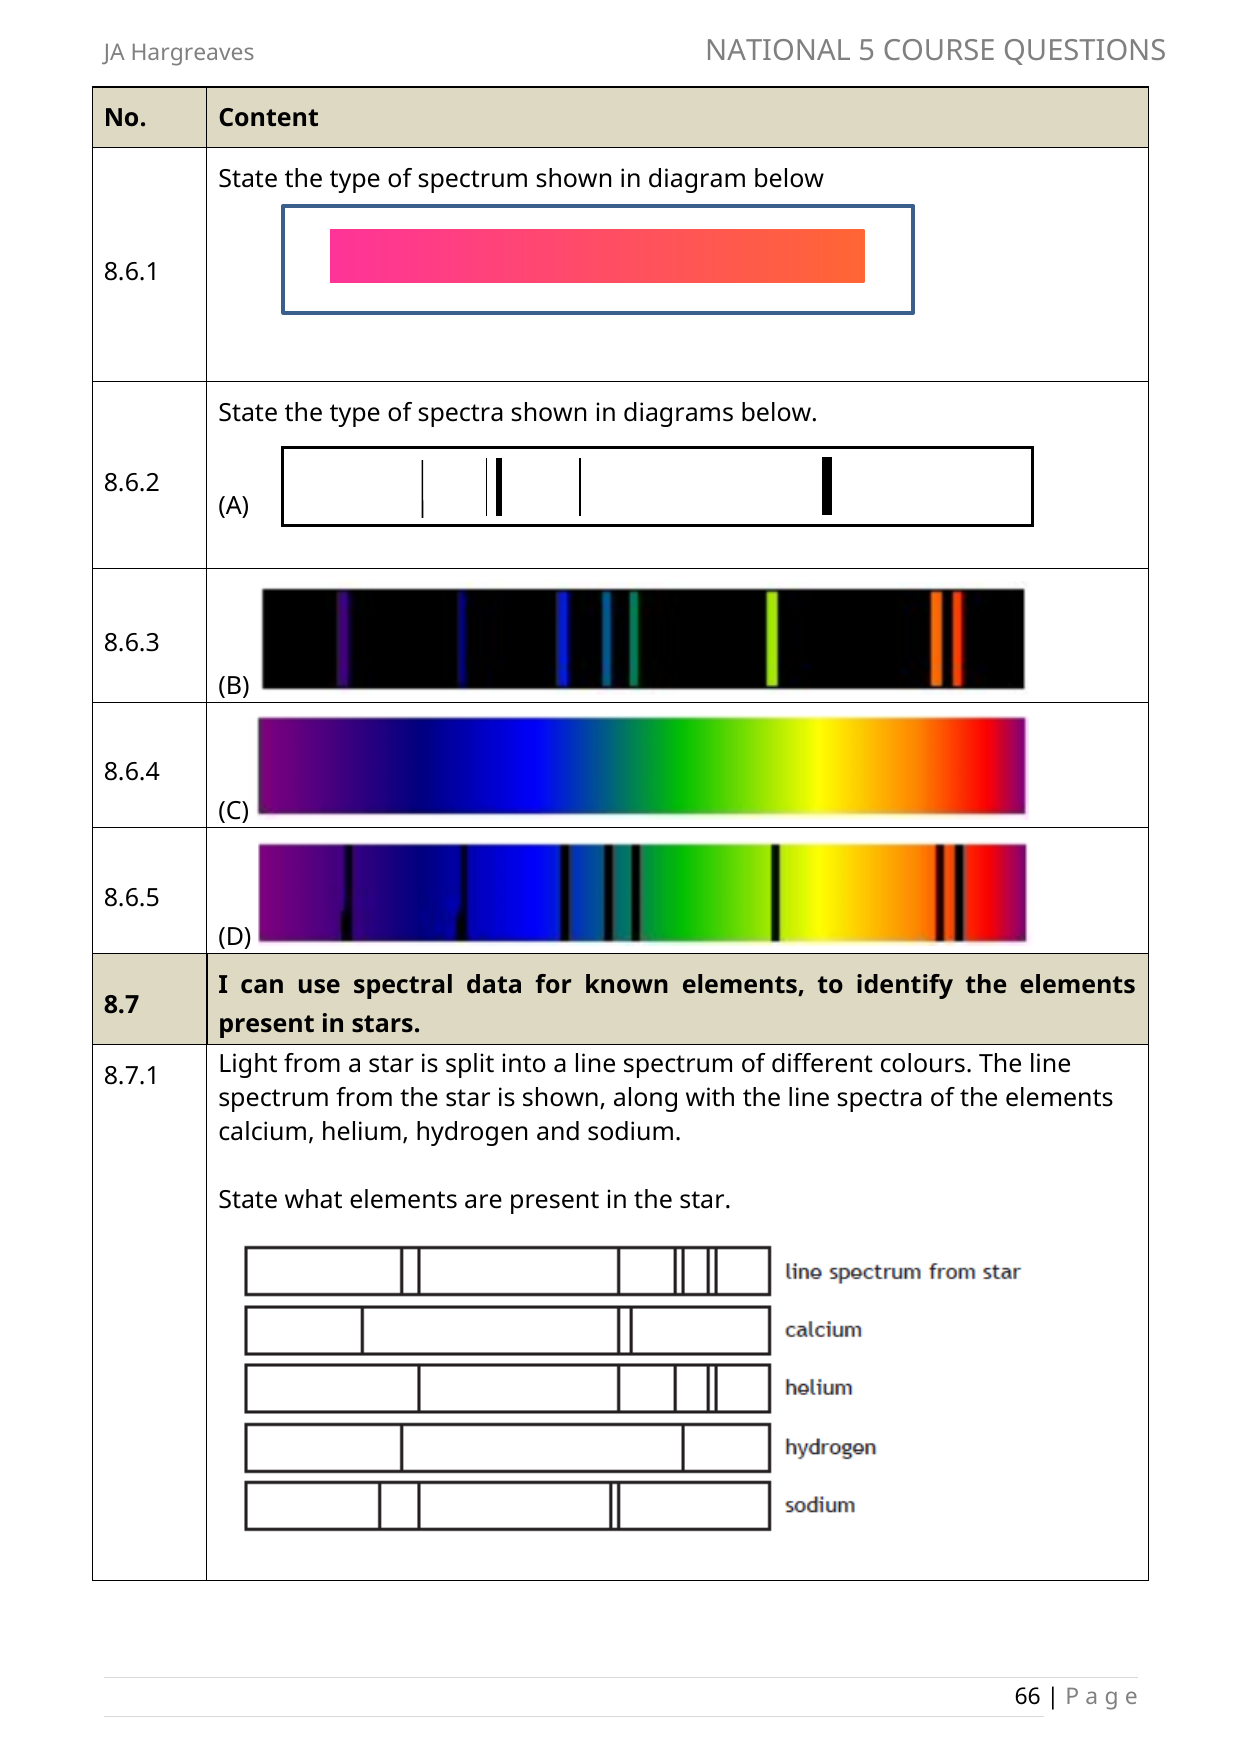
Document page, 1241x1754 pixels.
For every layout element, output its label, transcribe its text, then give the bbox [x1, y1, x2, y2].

table_header No. [93, 88, 206, 147]
table_cell (D) [207, 828, 1148, 953]
table_cell (C) [207, 703, 1148, 827]
table_cell State the type of spectrum shown in diagram below [207, 148, 1148, 381]
picture [257, 840, 1035, 946]
table_cell 8.6.3 [93, 569, 206, 702]
table_cell 8.7 [93, 954, 206, 1044]
table_cell 8.6.2 [93, 382, 206, 568]
table_cell (B) [207, 569, 1148, 702]
picture [255, 581, 1030, 695]
table_cell 8.7.1 [93, 1045, 206, 1580]
table_cell 8.6.4 [93, 703, 206, 827]
table_header Content [207, 88, 1148, 147]
table_cell State the type of spectra shown in diagrams below. (A) [207, 382, 1148, 568]
table_cell I can use spectral data for known elements, to identify the elements present in stars. [208, 954, 1148, 1044]
table_cell 8.6.1 [93, 148, 206, 381]
table_cell 8.6.5 [93, 828, 206, 953]
picture [248, 715, 1029, 820]
table_cell Light from a star is split into a line spectrum of different colours. The line spectrum from the star is shown, along with the line spectra of the elements calcium, helium, hydrogen and sodium. State what elements are present in the star. [207, 1045, 1148, 1580]
